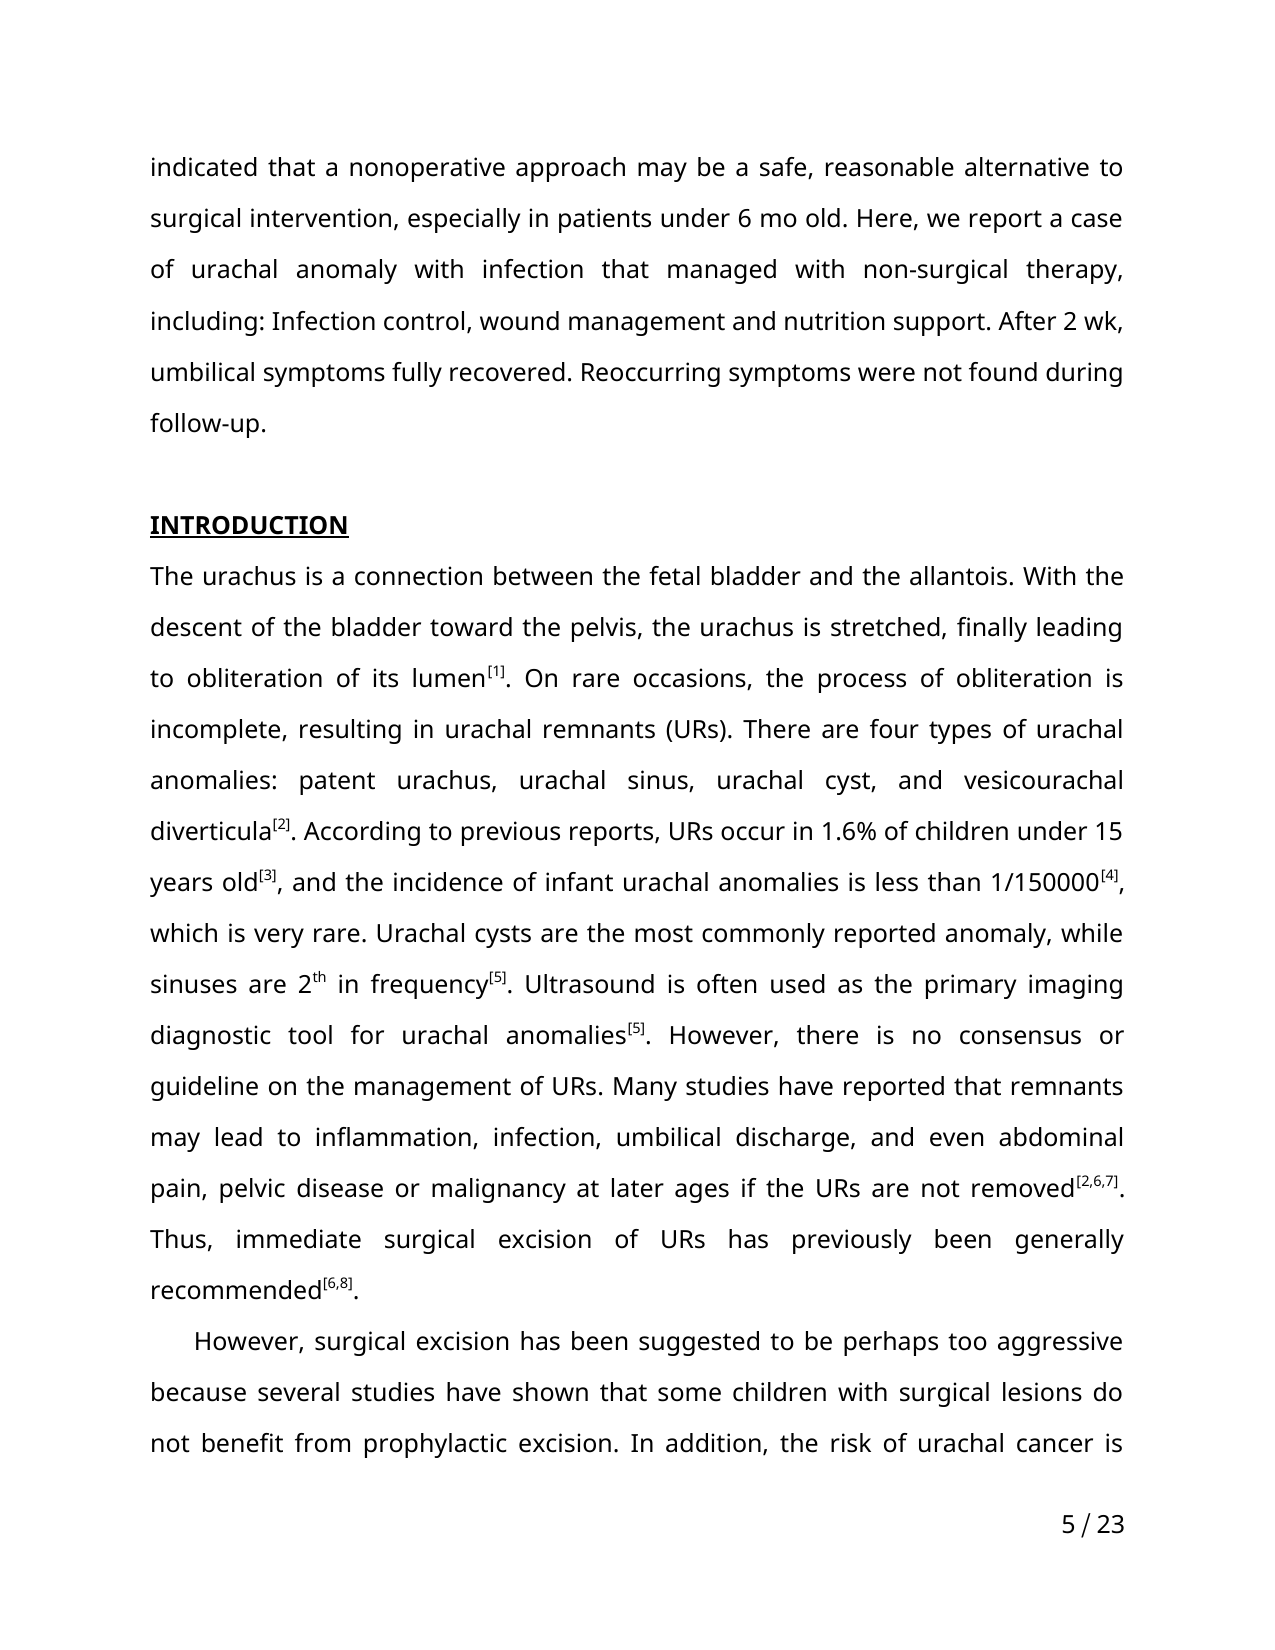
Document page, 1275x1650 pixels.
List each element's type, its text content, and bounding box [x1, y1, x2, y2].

text INTRODUCTION [150, 507, 1125, 541]
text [150, 1324, 1125, 1460]
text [150, 150, 1125, 439]
text The urachus is a connection between the fetal bladder and the allantois. With the descent of the bladder toward the pelvis, the urachus is stretched, finally leading to obliteration of its lumen[1]. On rare occasions, the process of obliteration is incomplete, resulting in urachal remnants (URs). There are four types of urachal anomalies: patent urachus, urachal sinus, urachal cyst, and vesicourachal diverticula[2]. According to previous reports, URs occur in 1.6% of children under 15 years old[3], and the incidence of infant urachal anomalies is less than 1/150000[4], which is very rare. Urachal cysts are the most commonly reported anomaly, while sinuses are 2th in frequency[5]. Ultrasound is often used as the primary imaging diagnostic tool for urachal anomalies[5]. However, there is no consensus or guideline on the management of URs. Many studies have reported that remnants may lead to inflammation, infection, umbilical discharge, and even abdominal pain, pelvic disease or malignancy at later ages if the URs are not removed[2,6,7]. Thus, immediate surgical excision of URs has previously been generally recommended[6,8]. [150, 558, 1125, 1307]
